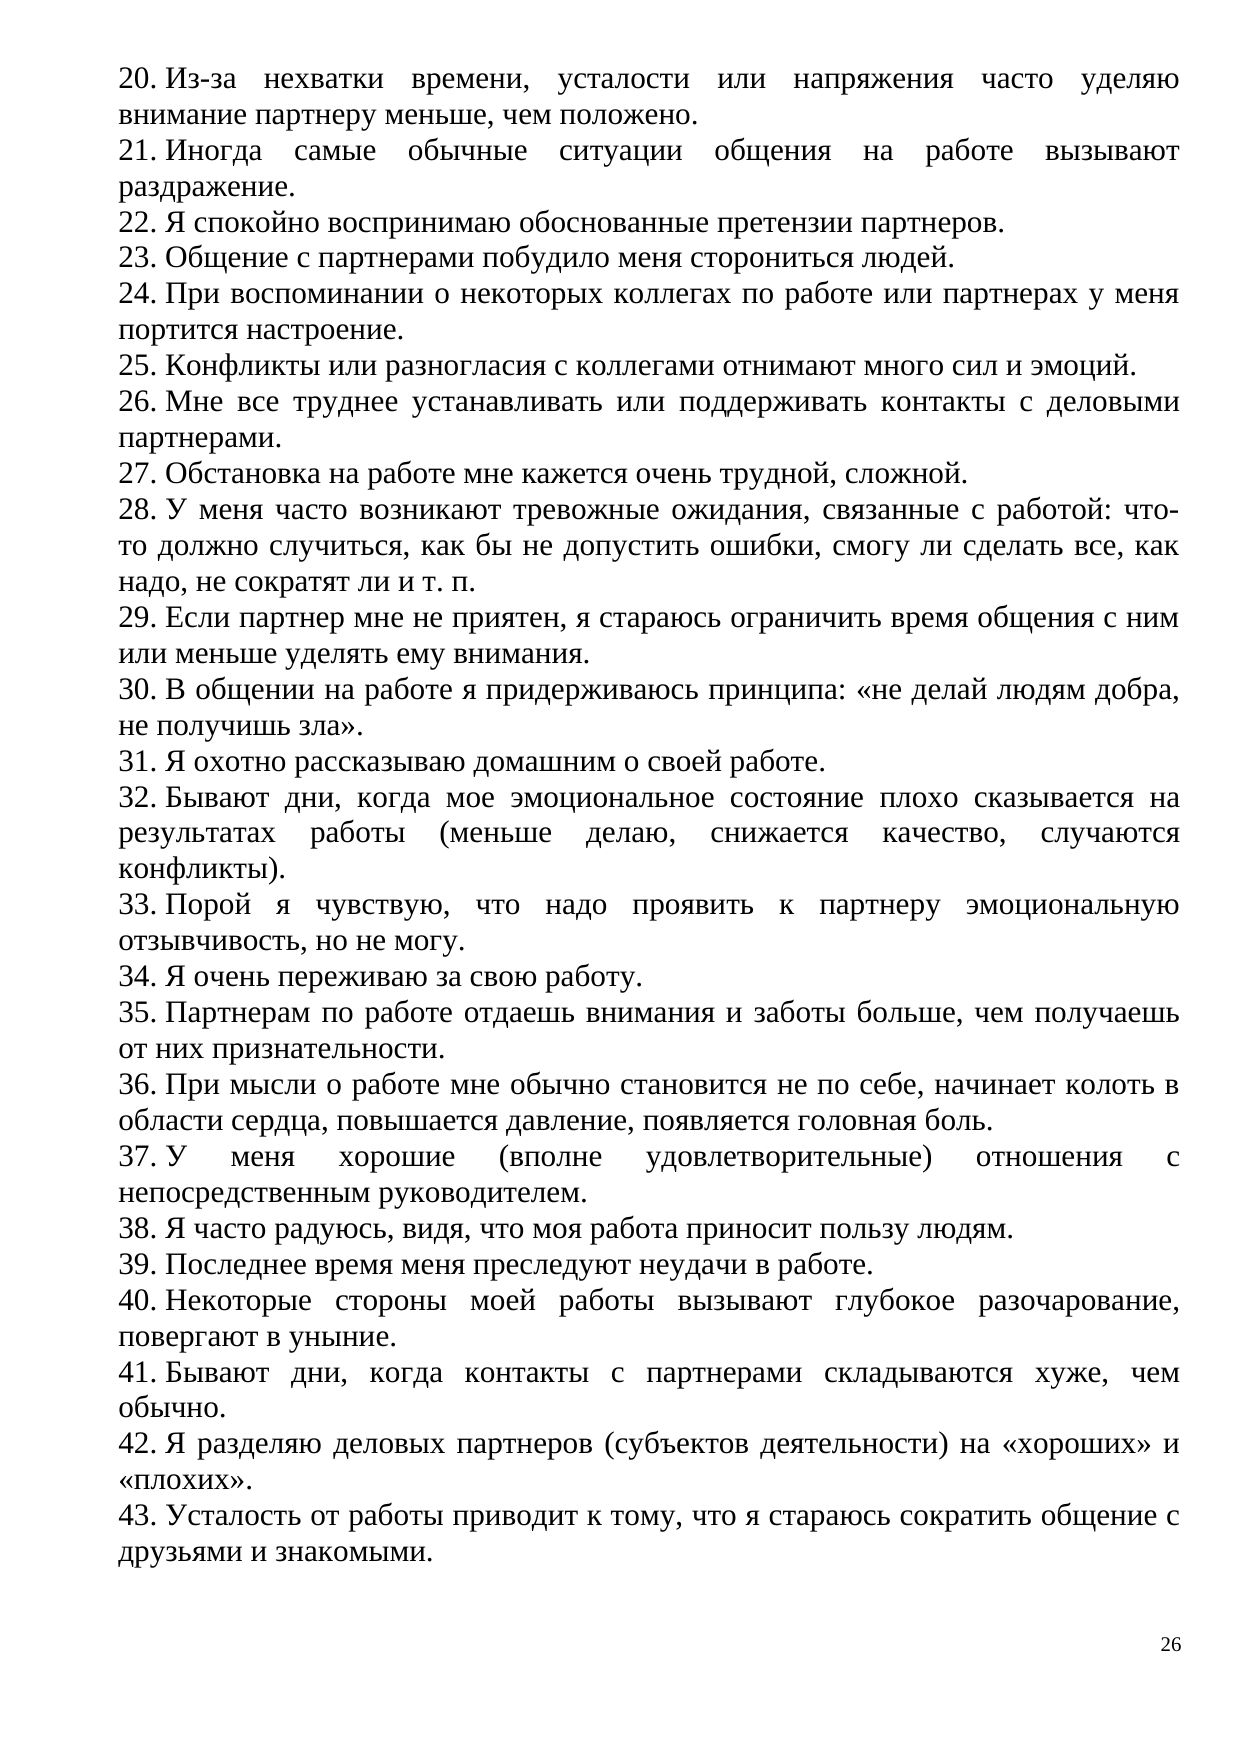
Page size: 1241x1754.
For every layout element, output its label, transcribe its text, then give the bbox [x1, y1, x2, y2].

text 24. При воспоминании о некоторых коллегах по работе или партнерах у меня портится настроение. [118, 275, 1181, 347]
text 41. Бывают дни, когда контакты с партнерами складываются хуже, чем обычно. [118, 1353, 1181, 1425]
text 27. Обстановка на работе мне кажется очень трудной, сложной. [118, 454, 1181, 490]
text 38. Я часто радуюсь, видя, что моя работа приносит пользу людям. [118, 1209, 1181, 1245]
text 29. Если партнер мне не приятен, я стараюсь ограничить время общения с ним или меньше уделять ему внимания. [118, 598, 1181, 670]
text 33. Порой я чувствую, что надо проявить к партнеру эмоциональную отзывчивость, но не могу. [118, 886, 1181, 957]
text 39. Последнее время меня преследуют неудачи в работе. [118, 1245, 1181, 1281]
text 31. Я охотно рассказываю домашним о своей работе. [118, 742, 1181, 778]
text 35. Партнерам по работе отдаешь внимания и заботы больше, чем получаешь от них признательности. [118, 993, 1181, 1065]
text 40. Некоторые стороны моей работы вызывают глубокое разочарование, повергают в уныние. [118, 1281, 1181, 1353]
text 34. Я очень переживаю за свою работу. [118, 957, 1181, 993]
text 23. Общение с партнерами побудило меня сторониться людей. [118, 239, 1181, 275]
text 22. Я спокойно воспринимаю обоснованные претензии партнеров. [118, 203, 1181, 239]
text 36. При мысли о работе мне обычно становится не по себе, начинает колоть в области сердца, повышается давление, появляется головная боль. [118, 1065, 1181, 1137]
text 37. У меня хорошие (вполне удовлетворительные) отношения с непосредственным руководителем. [118, 1137, 1181, 1209]
text 21. Иногда самые обычные ситуации общения на работе вызывают раздражение. [118, 131, 1181, 203]
text 26. Мне все труднее устанавливать или поддерживать контакты с деловыми партнерами. [118, 382, 1181, 454]
text 30. В общении на работе я придерживаюсь принципа: «не делай людям добра, не получишь зла». [118, 670, 1181, 742]
text 20. Из-за нехватки времени, усталости или напряжения часто уделяю внимание партнеру меньше, чем положено. [118, 59, 1181, 131]
text 25. Конфликты или разногласия с коллегами отнимают много сил и эмоций. [118, 347, 1181, 382]
text 42. Я разделяю деловых партнеров (субъектов деятельности) на «хороших» и «плохих». [118, 1425, 1181, 1497]
text 32. Бывают дни, когда мое эмоциональное состояние плохо сказывается на результатах работы (меньше делаю, снижается качество, случаются конфликты). [118, 778, 1181, 886]
text 43. Усталость от работы приводит к тому, что я стараюсь сократить общение с друзьями и знакомыми. [118, 1497, 1181, 1568]
text 28. У меня часто возникают тревожные ожидания, связанные с работой: что- то должно случиться, как бы не допустить ошибки, смогу ли сделать все, как надо, не сократят ли и т. п. [118, 490, 1181, 598]
